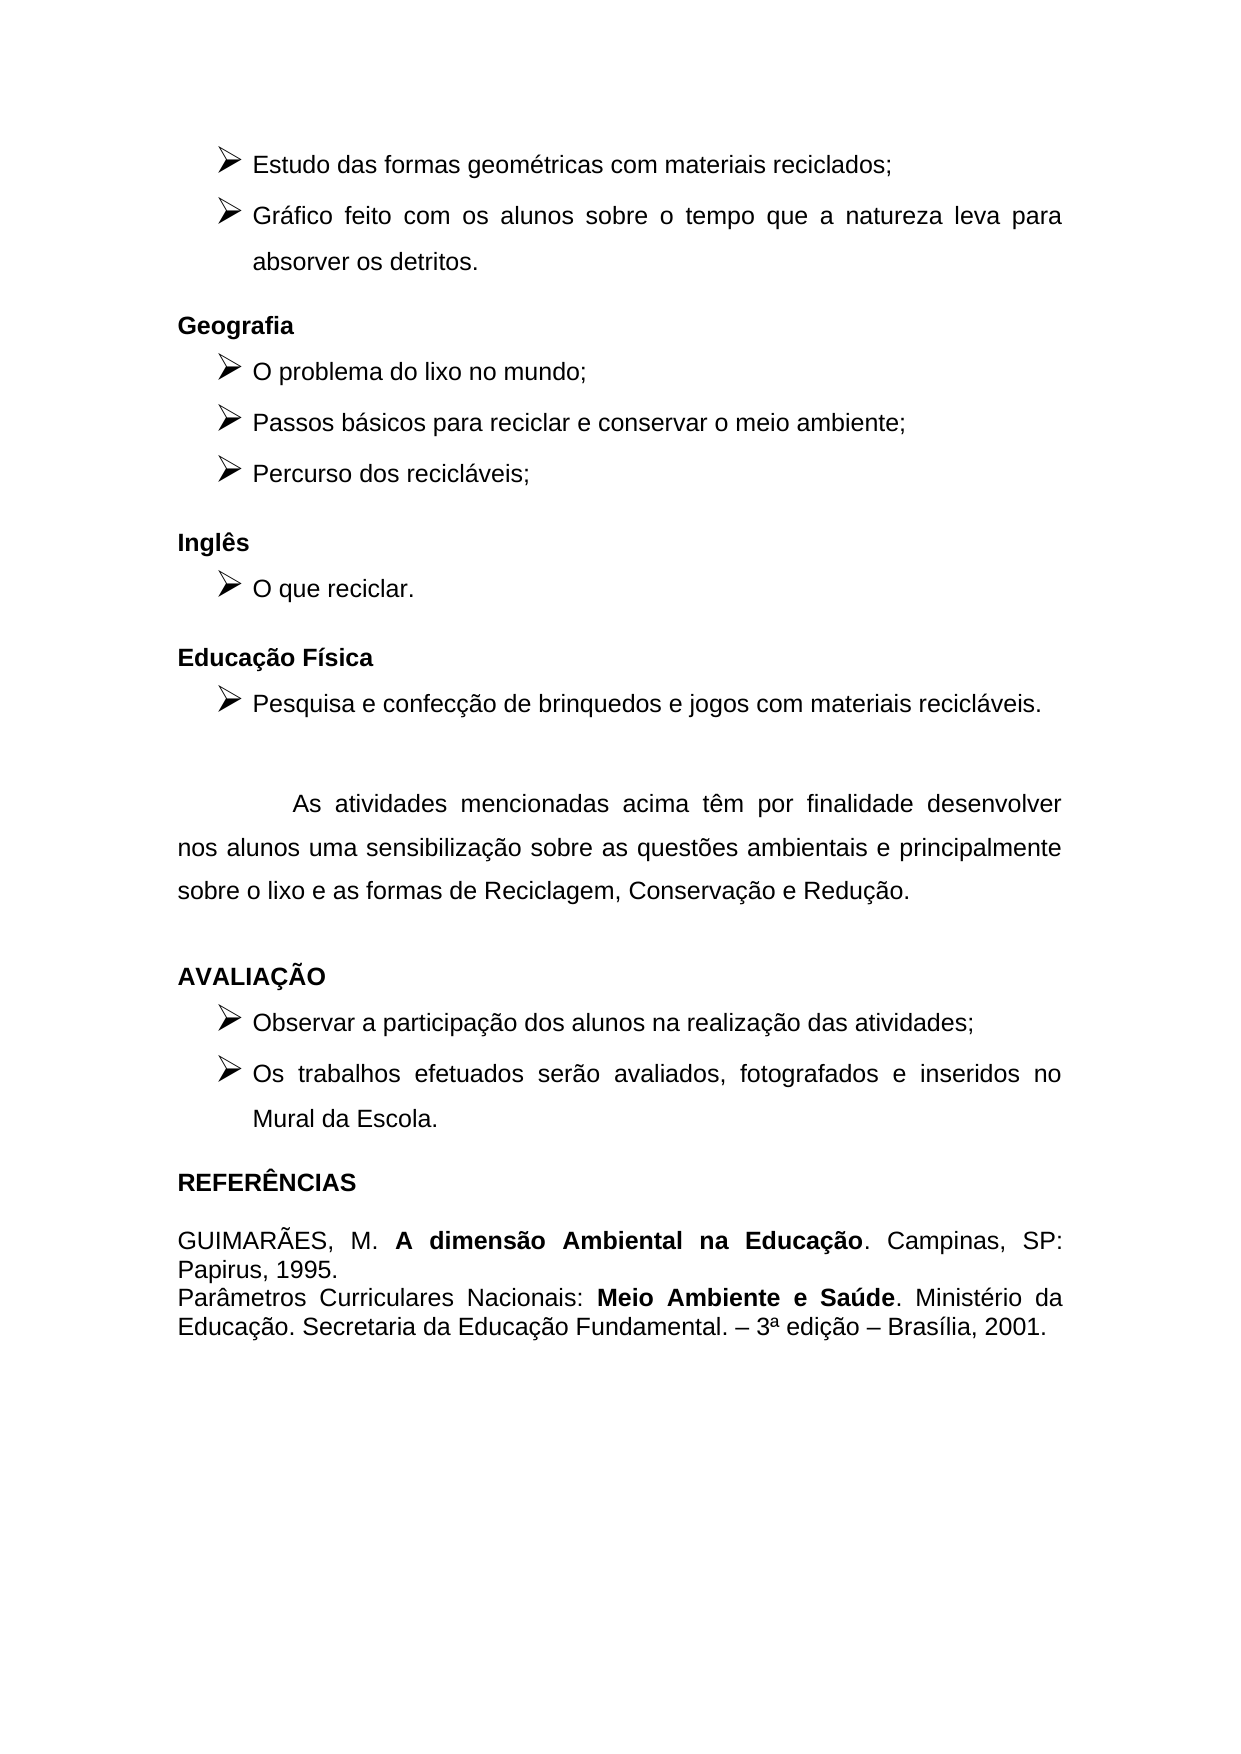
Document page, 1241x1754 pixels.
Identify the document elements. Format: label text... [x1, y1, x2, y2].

list Os trabalhos efetuados serão avaliados, fotografados e inseridos no Mural da Escola. [215, 1056, 1063, 1133]
text Inglês [177, 528, 1063, 557]
text Educação Física [177, 643, 1063, 672]
list Observar a participação dos alunos na realização das atividades; [215, 1005, 1063, 1039]
list O problema do lixo no mundo; [215, 354, 1063, 388]
text Geografia [177, 311, 1063, 340]
list Passos básicos para reciclar e conservar o meio ambiente; [215, 405, 1063, 439]
list Pesquisa e confecção de brinquedos e jogos com materiais recicláveis. [215, 686, 1063, 720]
list Percurso dos recicláveis; [215, 456, 1063, 490]
list O que reciclar. [215, 571, 1063, 605]
text Parâmetros Curriculares Nacionais: Meio Ambiente e Saúde. Ministério da Educação. Secretaria da Educação Fundamental. – 3ª edição – Brasília, 2001. [177, 1283, 1063, 1341]
text REFERÊNCIAS [177, 1168, 1063, 1197]
text As atividades mencionadas acima têm por finalidade desenvolver nos alunos uma sensibilização sobre as questões ambientais e principalmente sobre o lixo e as formas de Reciclagem, Conservação e Redução. [177, 789, 1063, 904]
text GUIMARÃES, M. A dimensão Ambiental na Educação. Campinas, SP: Papirus, 1995. [177, 1226, 1063, 1283]
list Estudo das formas geométricas com materiais reciclados; [215, 148, 1063, 182]
list Gráfico feito com os alunos sobre o tempo que a natureza leva para absorver os detritos. [215, 199, 1063, 276]
text AVALIAÇÃO [177, 962, 1063, 991]
